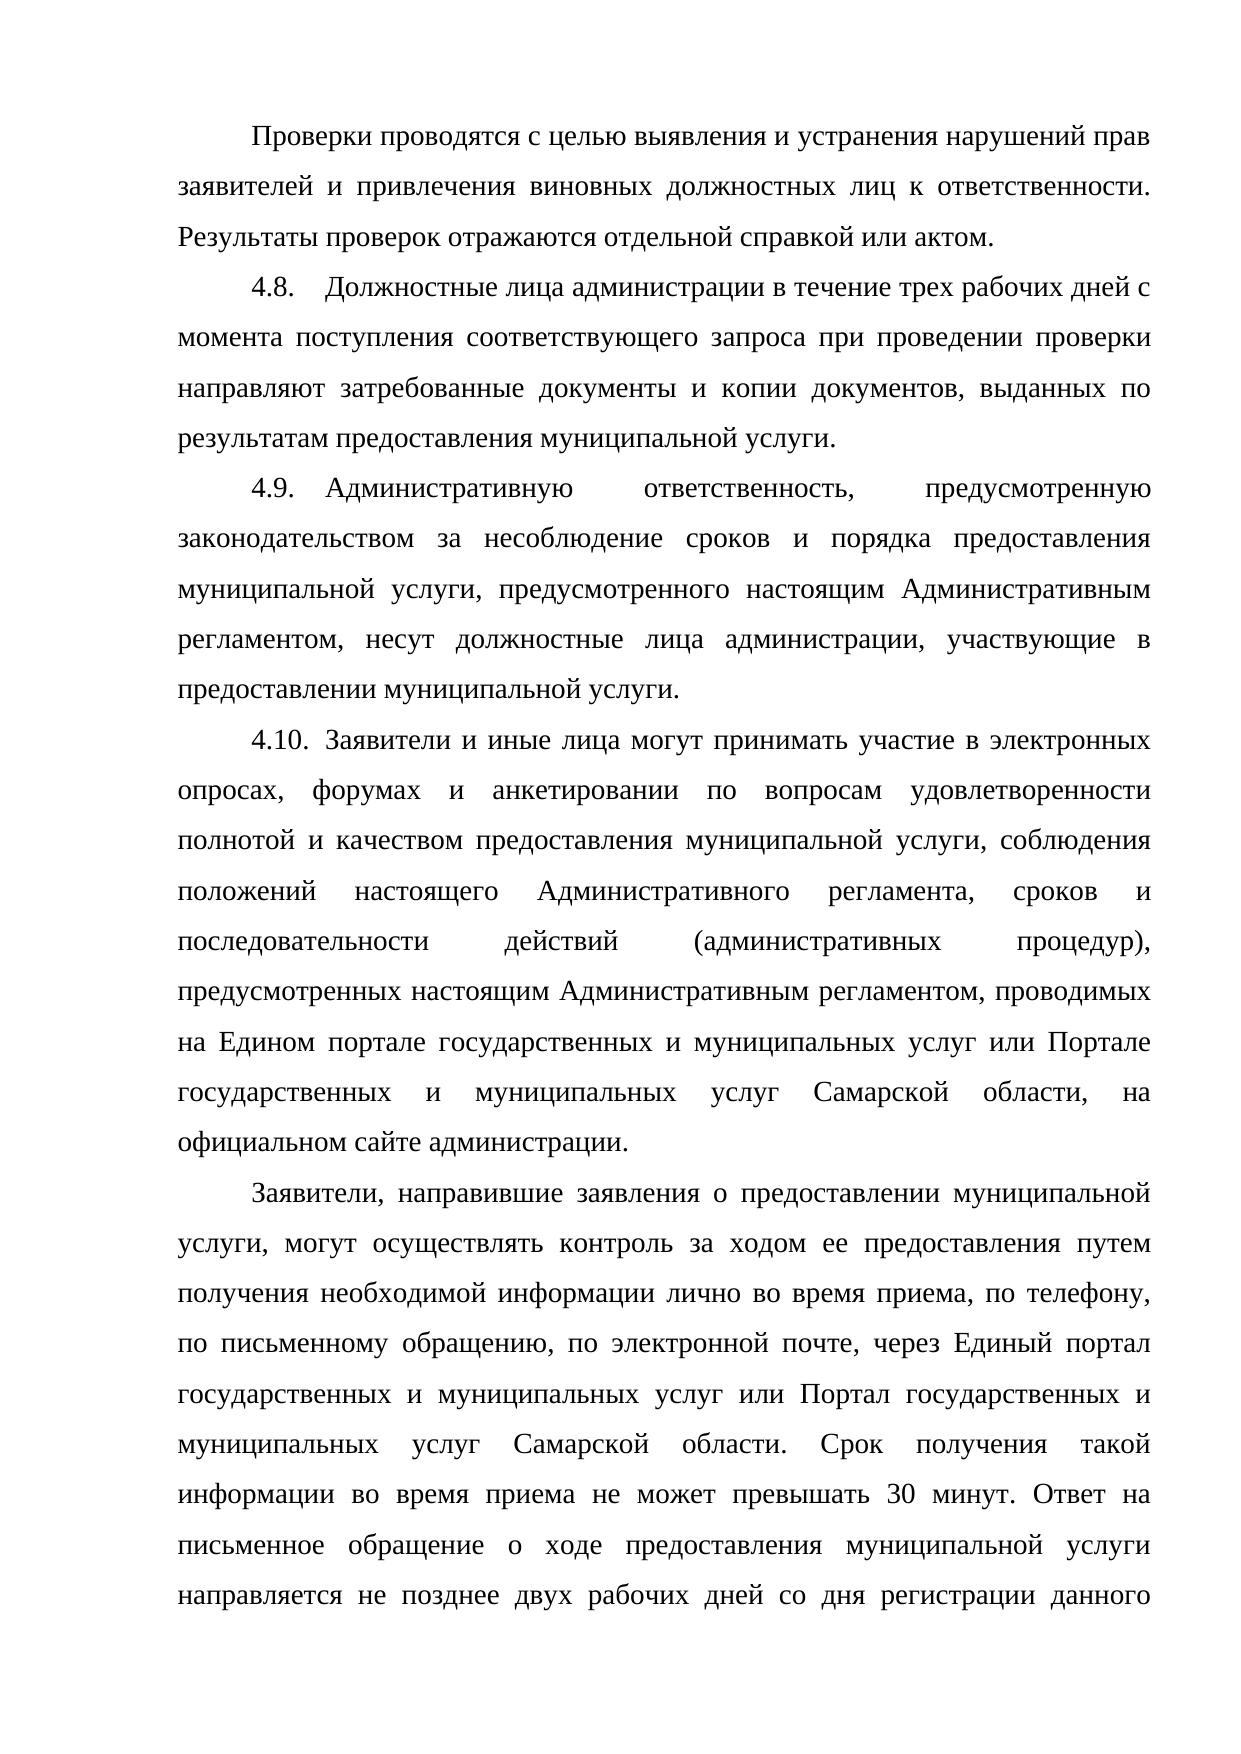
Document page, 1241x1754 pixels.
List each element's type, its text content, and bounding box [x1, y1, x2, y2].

text 4.9. Административную ответственность, предусмотренную законодательством за несоблюдение сроков и порядка предоставления муниципальной услуги, предусмотренного настоящим Административным регламентом, несут должностные лица администрации, участвующие в предоставлении муниципальной услуги. [177, 470, 1152, 705]
text Проверки проводятся с целью выявления и устранения нарушений прав заявителей и привлечения виновных должностных лиц к ответственности. Результаты проверок отражаются отдельной справкой или актом. [177, 118, 1152, 252]
text 4.8. Должностные лица администрации в течение трех рабочих дней с момента поступления соответствующего запроса при проведении проверки направляют затребованные документы и копии документов, выданных по результатам предоставления муниципальной услуги. [177, 269, 1152, 453]
text 4.10. Заявители и иные лица могут принимать участие в электронных опросах, форумах и анкетировании по вопросам удовлетворенности полнотой и качеством предоставления муниципальной услуги, соблюдения положений настоящего Административного регламента, сроков и последовательности действий (административных процедур), предусмотренных настоящим Административным регламентом, проводимых на Едином портале государственных и муниципальных услуг или Портале государственных и муниципальных услуг Самарской области, на официальном сайте администрации. [177, 722, 1152, 1158]
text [177, 1175, 1152, 1611]
